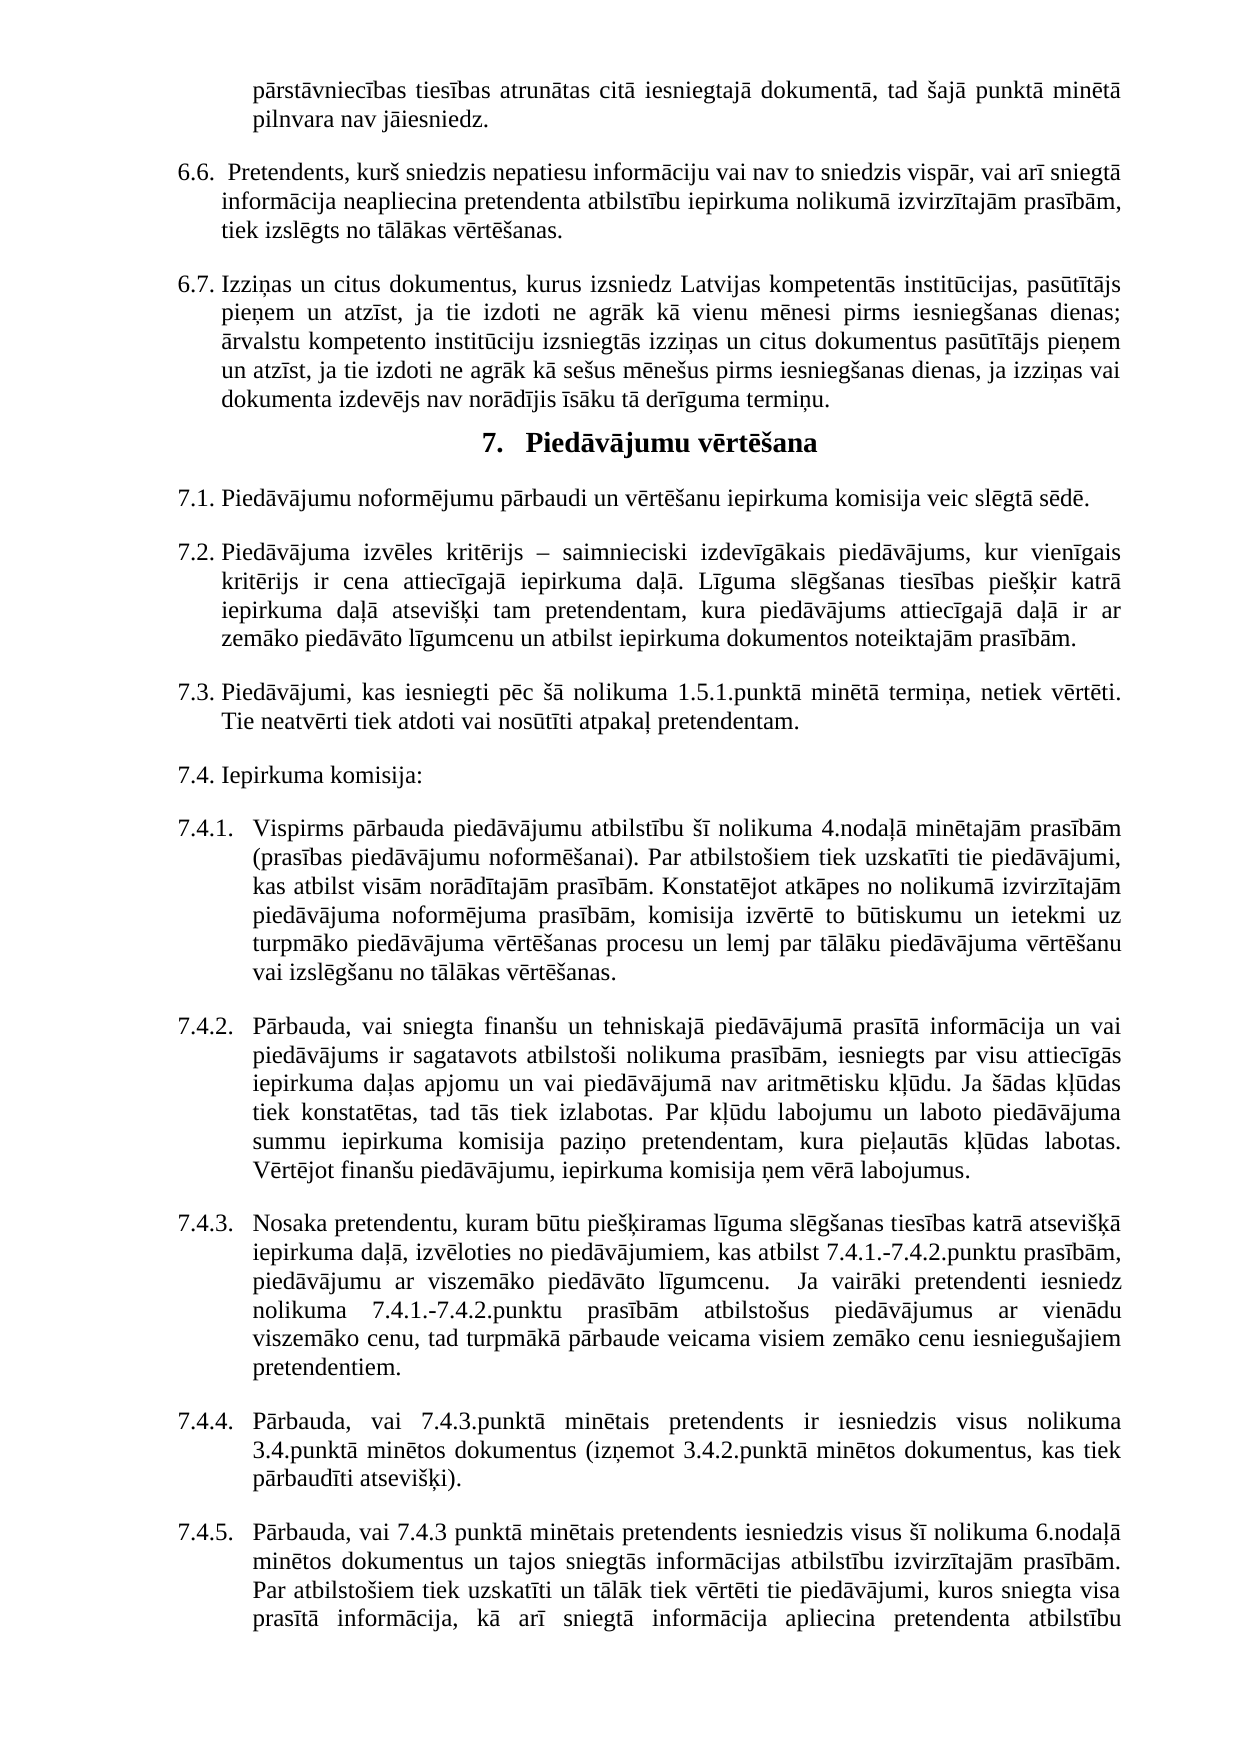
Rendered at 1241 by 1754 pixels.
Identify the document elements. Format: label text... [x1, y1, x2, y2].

subtitle Piedāvājumu noformējumu pārbaudi un vērtēšanu iepirkuma komisija veic slēgtā sēdē. [177, 483, 1122, 512]
subtitle Izziņas un citus dokumentus, kurus izsniedz Latvijas kompetentās institūcijas, pasūtītājs pieņem un atzīst, ja tie izdoti ne agrāk kā vienu mēnesi pirms iesniegšanas dienas; ārvalstu kompetento institūciju izsniegtās izziņas un citus dokumentus pasūtītājs pieņem un atzīst, ja tie izdoti ne agrāk kā sešus mēnešus pirms iesniegšanas dienas, ja izziņas vai dokumenta izdevējs nav norādījis īsāku tā derīguma termiņu. [177, 269, 1122, 412]
subtitle Piedāvājuma izvēles kritērijs – saimnieciski izdevīgākais piedāvājums, kur vienīgais kritērijs ir cena attiecīgajā iepirkuma daļā. Līguma slēgšanas tiesības piešķir katrā iepirkuma daļā atsevišķi tam pretendentam, kura piedāvājums attiecīgajā daļā ir ar zemāko piedāvāto līgumcenu un atbilst iepirkuma dokumentos noteiktajām prasībām. [177, 537, 1122, 652]
subtitle Iepirkuma komisija: [177, 760, 1122, 788]
subtitle Vispirms pārbauda piedāvājumu atbilstību šī nolikuma 4.nodaļā minētajām prasībām (prasības piedāvājumu noformēšanai). Par atbilstošiem tiek uzskatīti tie piedāvājumi, kas atbilst visām norādītajām prasībām. Konstatējot atkāpes no nolikumā izvirzītajām piedāvājuma noformējuma prasībām, komisija izvērtē to būtiskumu un ietekmi uz turpmāko piedāvājuma vērtēšanas procesu un lemj par tālāku piedāvājuma vērtēšanu vai izslēgšanu no tālākas vērtēšanas. [177, 813, 1122, 986]
subtitle Piedāvājumi, kas iesniegti pēc šā nolikuma 1.5.1.punktā minētā termiņa, netiek vērtēti. Tie neatvērti tiek atdoti vai nosūtīti atpakaļ pretendentam. [177, 677, 1122, 735]
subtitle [177, 1517, 1122, 1632]
subtitle Pretendents, kurš sniedzis nepatiesu informāciju vai nav to sniedzis vispār, vai arī sniegtā informācija neapliecina pretendenta atbilstību iepirkuma nolikumā izvirzītajām prasībām, tiek izslēgts no tālākas vērtēšanas. [177, 157, 1122, 244]
subtitle Piedāvājumu vērtēšana [177, 425, 1122, 458]
subtitle Pārbauda, vai 7.4.3.punktā minētais pretendents ir iesniedzis visus nolikuma 3.4.punktā minētos dokumentus (izņemot 3.4.2.punktā minētos dokumentus, kas tiek pārbaudīti atsevišķi). [177, 1406, 1122, 1492]
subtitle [177, 75, 1122, 132]
subtitle Pārbauda, vai sniegta finanšu un tehniskajā piedāvājumā prasītā informācija un vai piedāvājums ir sagatavots atbilstoši nolikuma prasībām, iesniegts par visu attiecīgās iepirkuma daļas apjomu un vai piedāvājumā nav aritmētisku kļūdu. Ja šādas kļūdas tiek konstatētas, tad tās tiek izlabotas. Par kļūdu labojumu un laboto piedāvājuma summu iepirkuma komisija paziņo pretendentam, kura pieļautās kļūdas labotas. Vērtējot finanšu piedāvājumu, iepirkuma komisija ņem vērā labojumus. [177, 1011, 1122, 1183]
subtitle Nosaka pretendentu, kuram būtu piešķiramas līguma slēgšanas tiesības katrā atsevišķā iepirkuma daļā, izvēloties no piedāvājumiem, kas atbilst 7.4.1.-7.4.2.punktu prasībām, piedāvājumu ar viszemāko piedāvāto līgumcenu. Ja vairāki pretendenti iesniedz nolikuma 7.4.1.-7.4.2.punktu prasībām atbilstošus piedāvājumus ar vienādu viszemāko cenu, tad turpmākā pārbaude veicama visiem zemāko cenu iesniegušajiem pretendentiem. [177, 1208, 1122, 1381]
